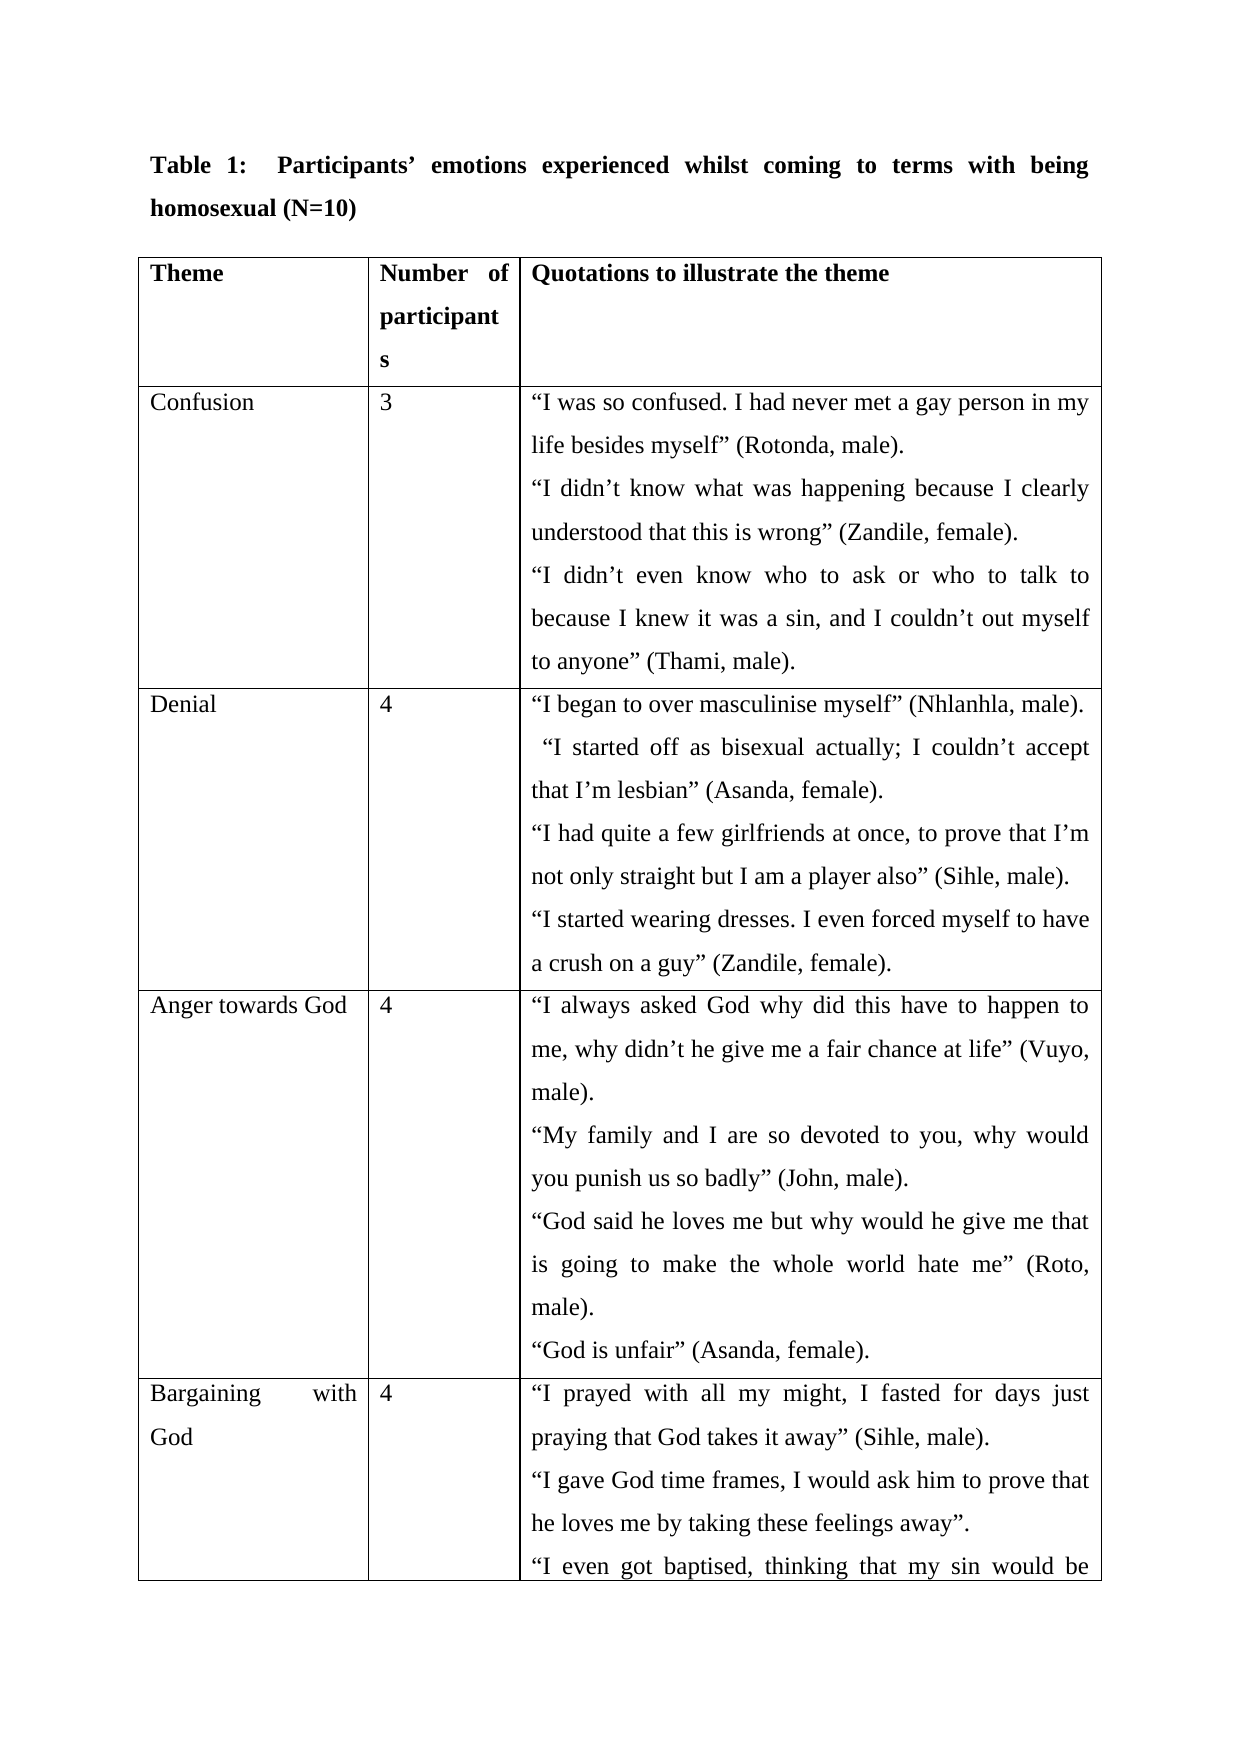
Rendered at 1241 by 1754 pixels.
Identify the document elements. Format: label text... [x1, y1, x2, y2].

table_cell 3 [369, 387, 519, 688]
table_cell 4 [369, 991, 519, 1377]
table_cell Anger towards God [139, 991, 368, 1377]
table_cell Confusion [139, 387, 368, 688]
table_header Theme [139, 258, 368, 386]
table_cell “I began to over masculinise myself” (Nhlanhla, male). “I started off as bisexual actually; I couldn’t accept that I’m lesbian” (Asanda, female). “I had quite a few girlfriends at once, to prove that I’m not only straight but I am a player also” (Sihle, male). “I started wearing dresses. I even forced myself to have a crush on a guy” (Zandile, female). [521, 689, 1101, 989]
table_cell Bargaining with God [139, 1379, 368, 1580]
table_header Number of participants [369, 258, 519, 386]
table_cell “I was so confused. I had never met a gay person in my life besides myself” (Rotonda, male). “I didn’t know what was happening because I clearly understood that this is wrong” (Zandile, female). “I didn’t even know who to ask or who to talk to because I knew it was a sin, and I couldn’t out myself to anyone” (Thami, male). [521, 387, 1101, 688]
table_header Quotations to illustrate the theme [521, 258, 1101, 386]
table_cell 4 [369, 1379, 519, 1580]
table_cell 4 [369, 689, 519, 989]
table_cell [521, 1379, 1101, 1580]
text Table 1: Participants’ emotions experienced whilst coming to terms with being homosexual (N=10) [150, 150, 1090, 222]
table_cell Denial [139, 689, 368, 989]
table_cell “I always asked God why did this have to happen to me, why didn’t he give me a fair chance at life” (Vuyo, male). “My family and I are so devoted to you, why would you punish us so badly” (John, male). “God said he loves me but why would he give me that is going to make the whole world hate me” (Roto, male). “God is unfair” (Asanda, female). [521, 991, 1101, 1377]
